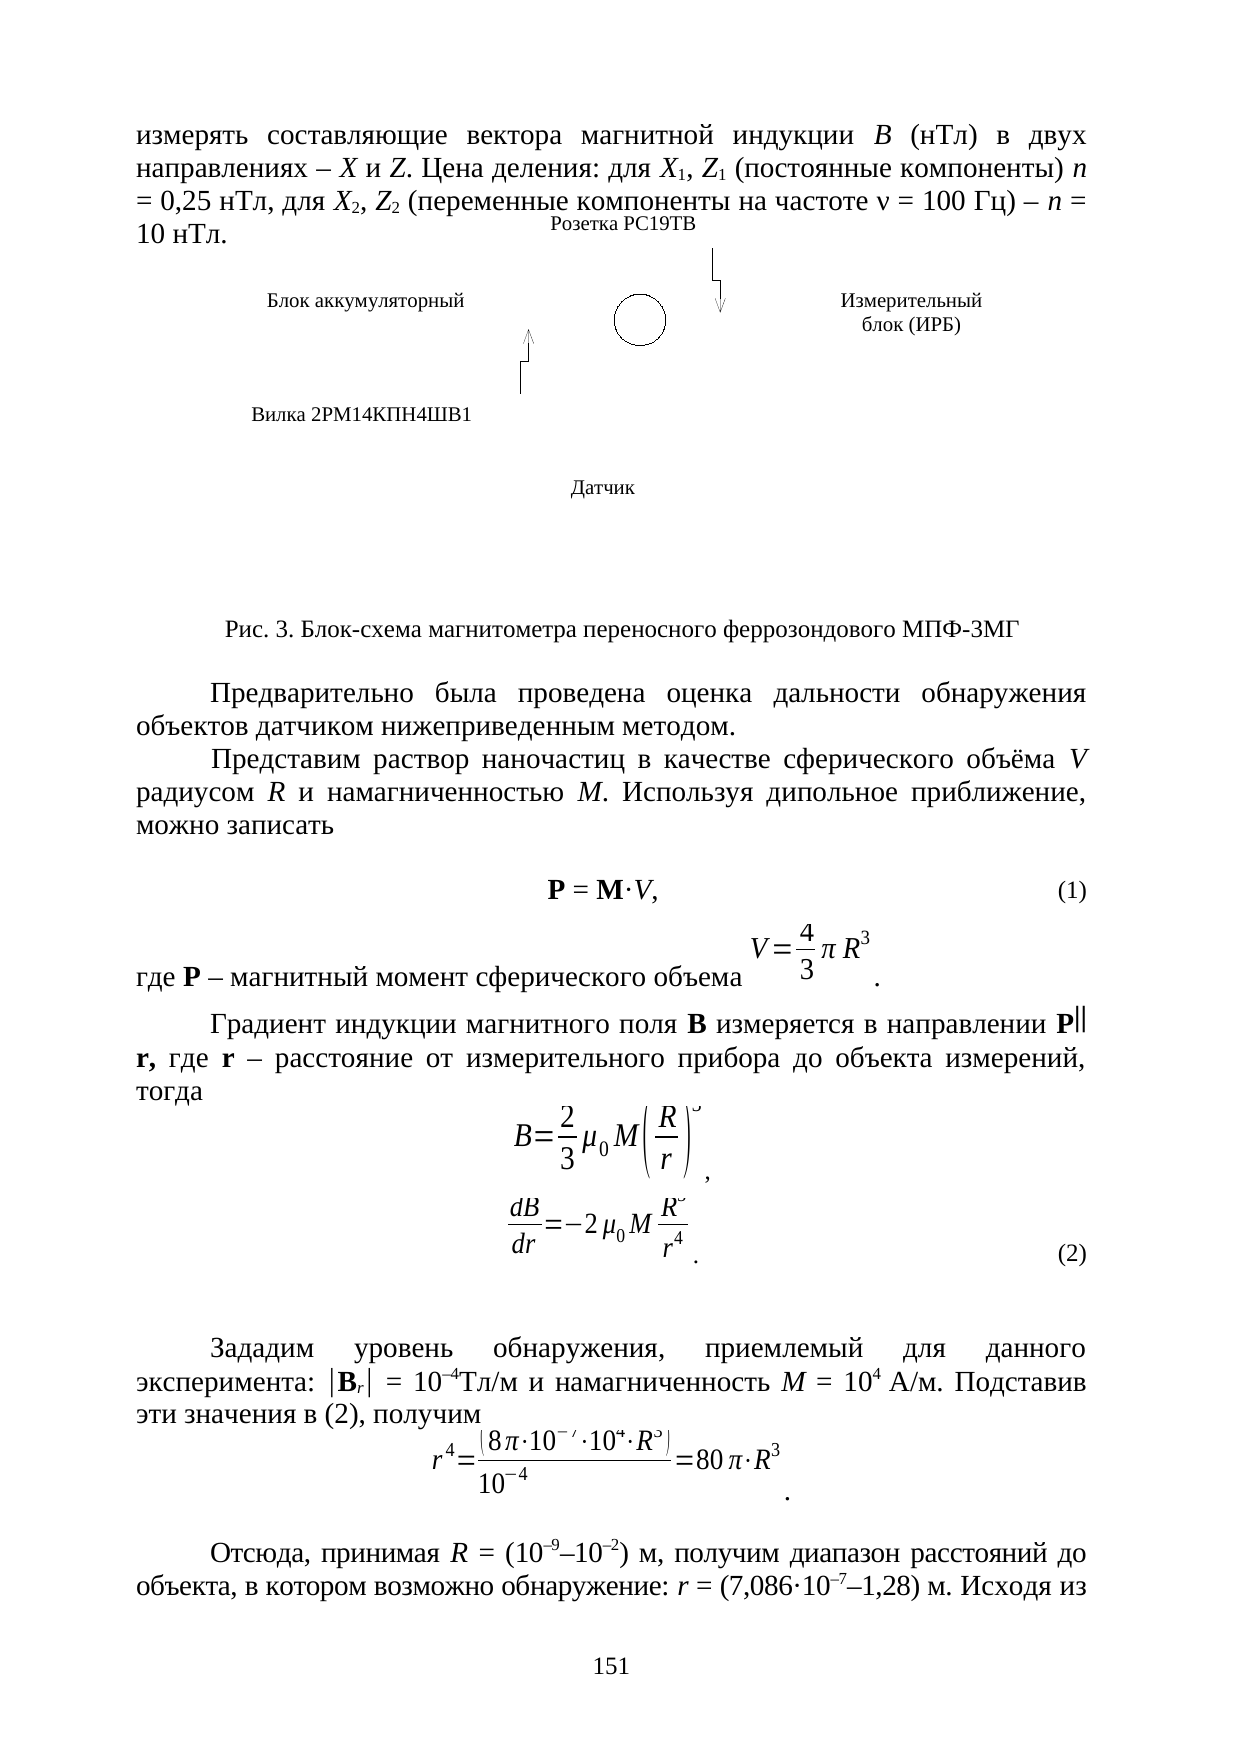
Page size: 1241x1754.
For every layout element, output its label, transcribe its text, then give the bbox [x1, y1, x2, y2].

text где Р – магнитный момент сферического объема . [136, 925, 1087, 1001]
table_header (1) [1007, 873, 1098, 906]
text Зададим уровень обнаружения, приемлемый для данного эксперимента: Вr = 10–4Тл/м и намагниченность M = 104 A/м. Подставив эти значения в (2), получим [136, 1331, 1087, 1430]
text Градиент индукции магнитного поля B измеряется в направлении P||r, где r – расстояние от измерительного прибора до объекта измерений, тогда [136, 1001, 1087, 1107]
text Представим раствор наночастиц в качестве сферического объёма V радиусом R и намагниченностью M. Используя дипольное приближение, можно записать [136, 742, 1087, 841]
table_header (2) [1007, 1198, 1098, 1308]
text , [136, 1107, 1087, 1198]
table_header P = M·V, [125, 873, 1007, 906]
text Предварительно была проведена оценка дальности обнаружения объектов датчиком нижеприведенным методом. [136, 676, 1087, 742]
text . [136, 1430, 1087, 1517]
text Рис. 3. Блок-схема магнитометра переносного феррозондового МПФ-3МГ [136, 615, 1087, 643]
table_header . [125, 1198, 1007, 1308]
